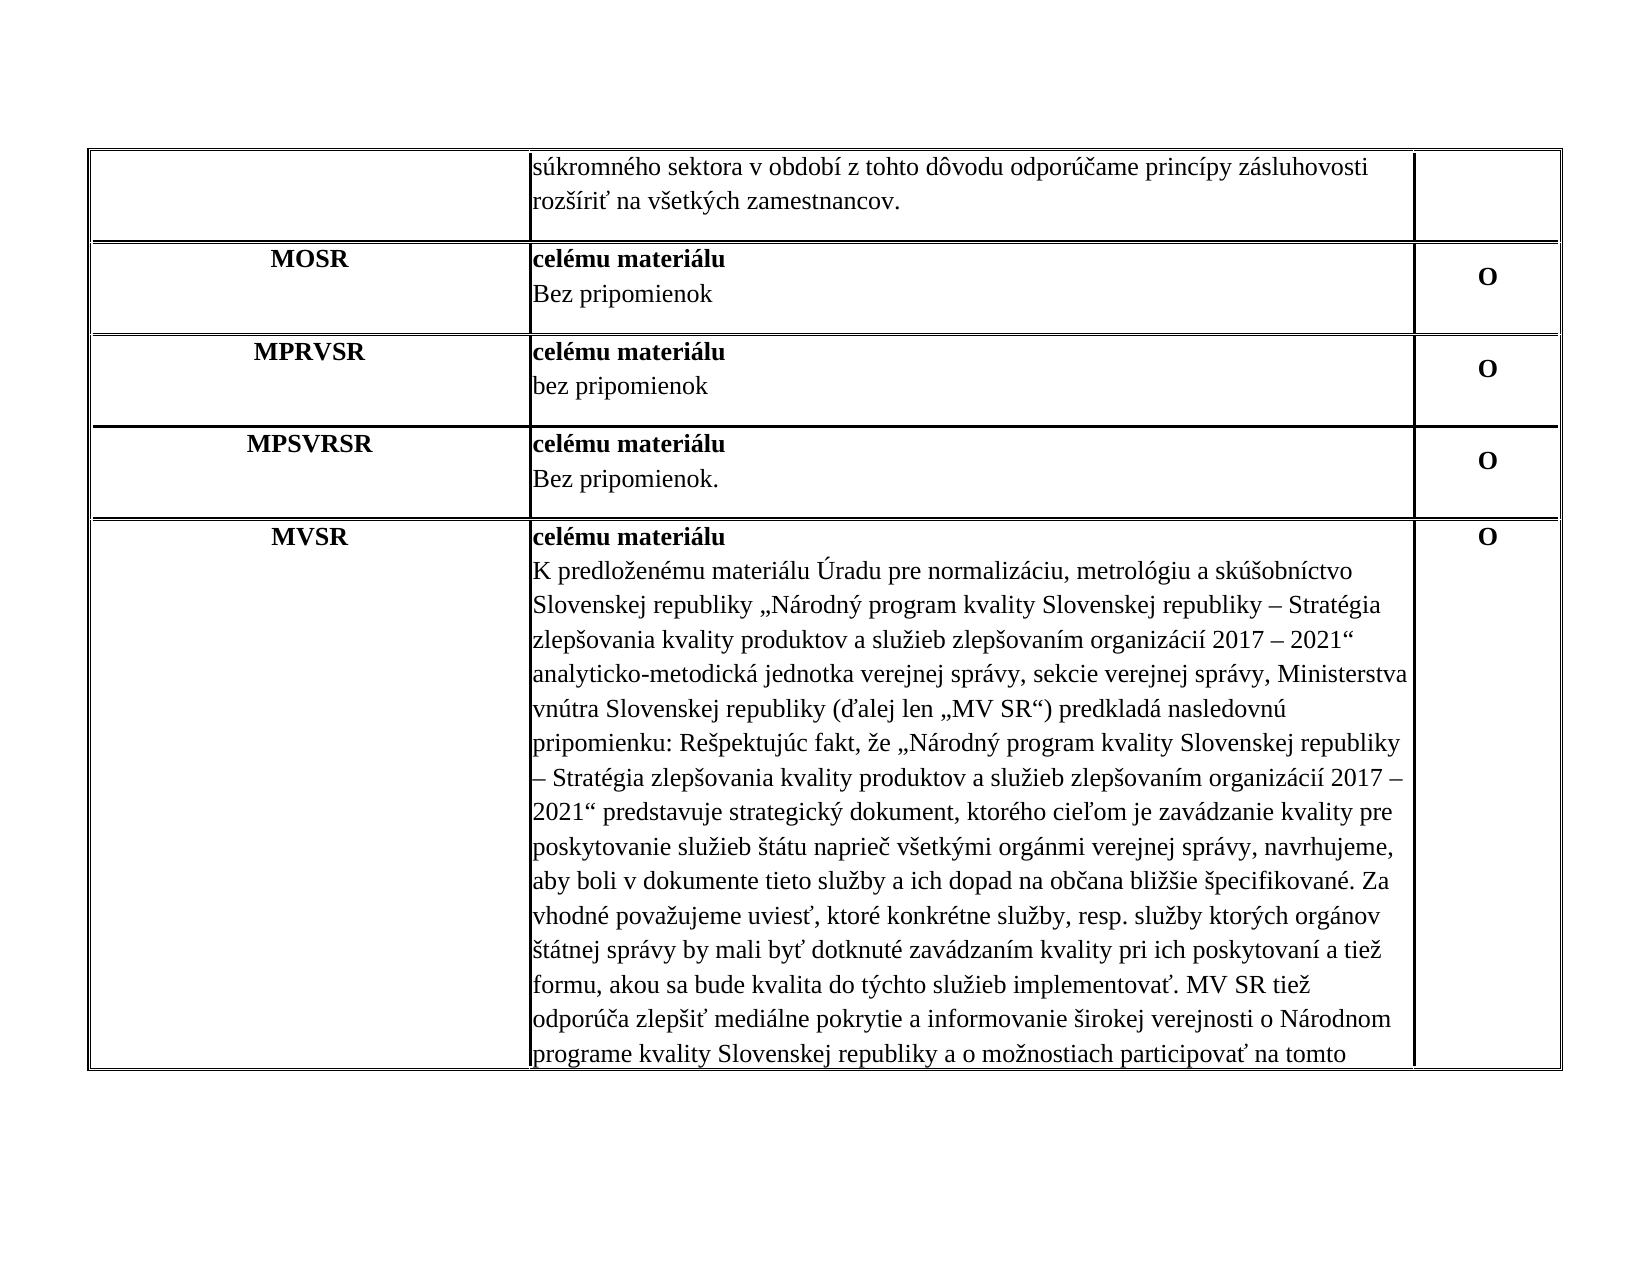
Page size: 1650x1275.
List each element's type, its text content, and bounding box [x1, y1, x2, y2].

table_cell MVSR [91, 517, 530, 1068]
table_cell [530, 149, 1414, 240]
table_cell O [1416, 240, 1560, 332]
table_cell celému materiálu Bez pripomienok [532, 244, 1413, 332]
table_cell MPSVRSR [91, 425, 529, 517]
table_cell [530, 521, 1414, 1068]
table_cell MOSR [91, 240, 529, 332]
table_cell O [1416, 333, 1560, 425]
table_cell O [1416, 425, 1560, 517]
table_cell O [1414, 517, 1560, 1068]
table_cell MPRVSR [91, 333, 529, 425]
table_cell celému materiálu Bez pripomienok. [532, 428, 1413, 517]
table_cell celému materiálu bez pripomienok [532, 336, 1413, 425]
table_cell O [1414, 151, 1560, 240]
table_cell MKSR [89, 149, 530, 240]
